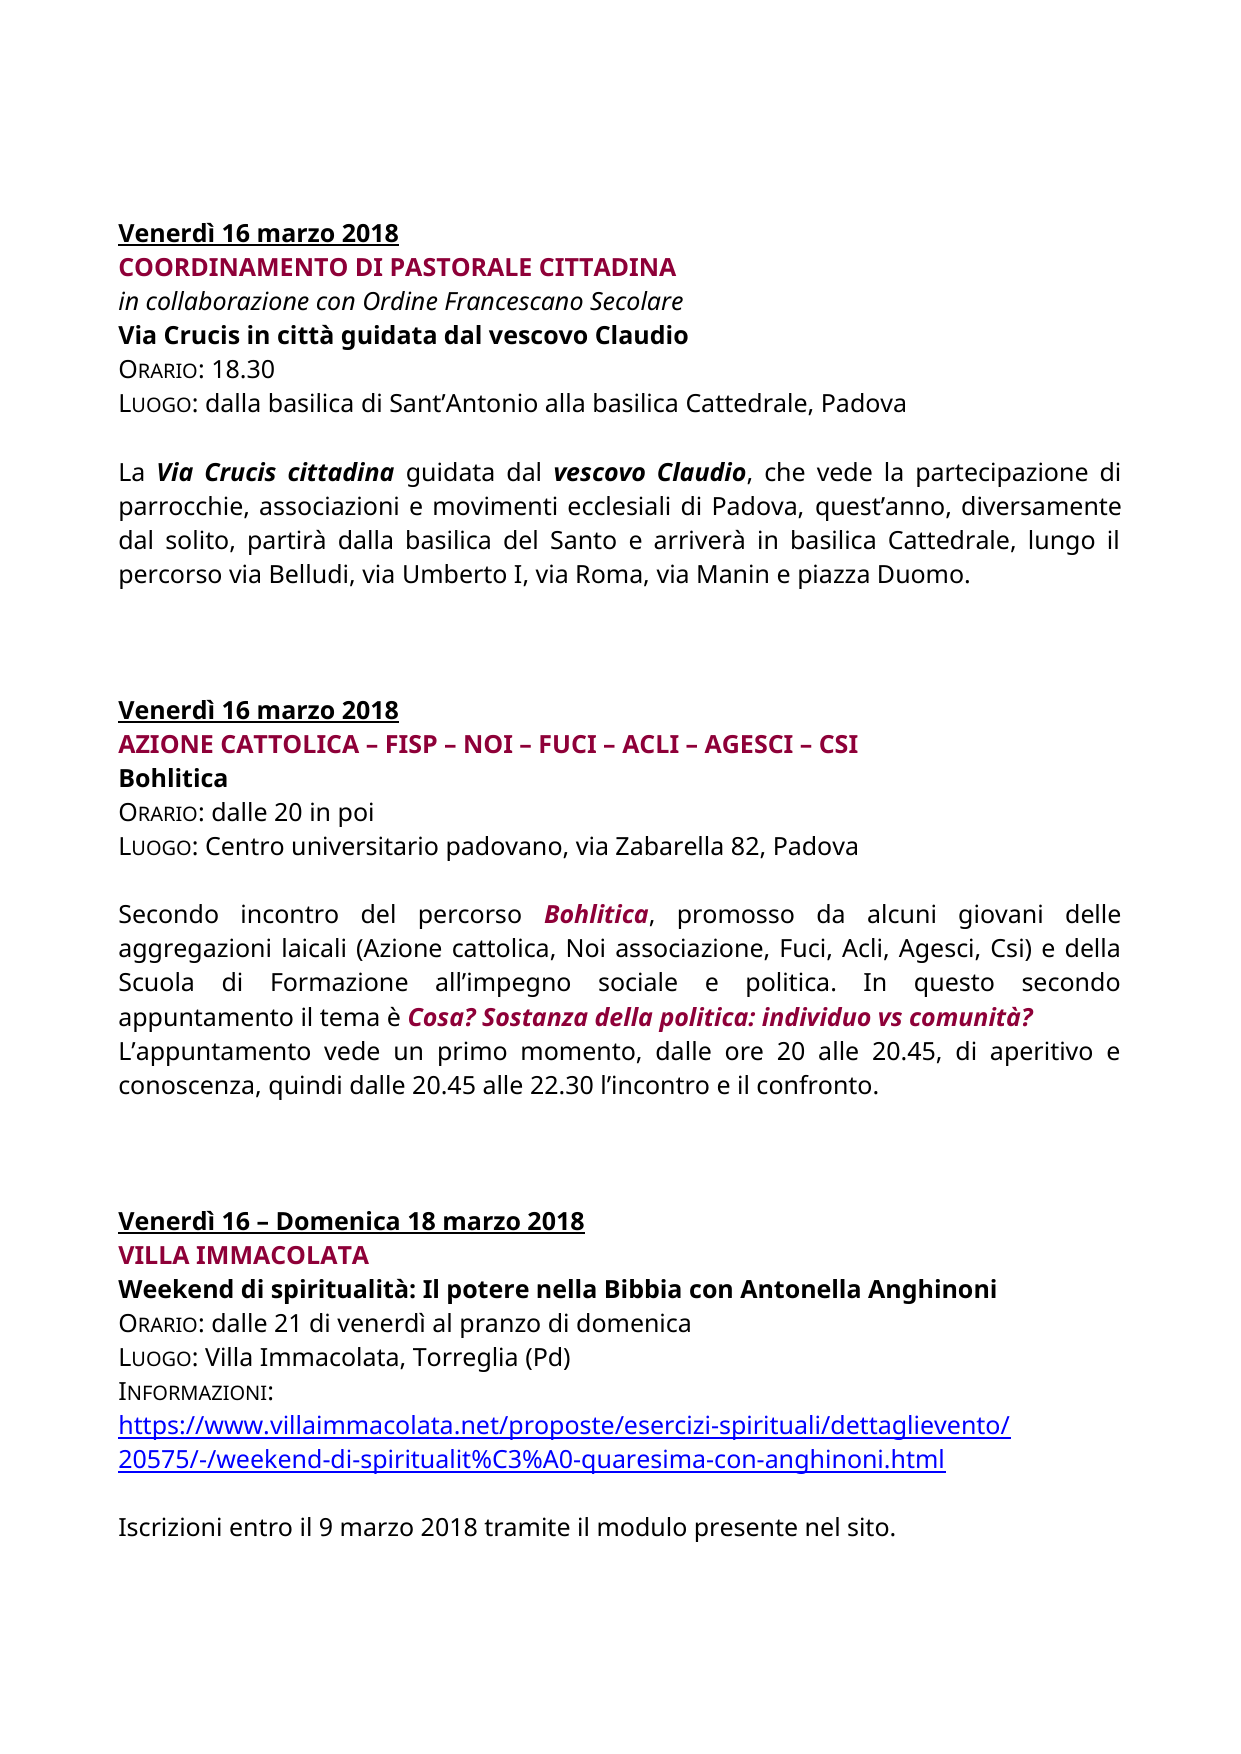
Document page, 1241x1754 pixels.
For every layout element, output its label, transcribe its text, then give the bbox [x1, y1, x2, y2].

text Iscrizioni entro il 9 marzo 2018 tramite il modulo presente nel sito. [118, 1510, 1122, 1544]
text VILLA IMMACOLATA [118, 1238, 1122, 1272]
text Luogo: dalla basilica di Sant’Antonio alla basilica Cattedrale, Padova [118, 386, 1122, 420]
text Informazioni: https://www.villaimmacolata.net/proposte/esercizi-spirituali/dettaglievento/20575/-/weekend-di-spiritualit%C3%A0-quaresima-con-anghinoni.html [118, 1374, 1122, 1476]
text AZIONE CATTOLICA – FISP – NOI – FUCI – ACLI – AGESCI – CSI [118, 727, 1122, 761]
text Venerdì 16 marzo 2018 [118, 693, 1122, 727]
text Luogo: Villa Immacolata, Torreglia (Pd) [118, 1340, 1122, 1374]
text Venerdì 16 – Domenica 18 marzo 2018 [118, 1203, 1122, 1238]
text Luogo: Centro universitario padovano, via Zabarella 82, Padova [118, 829, 1122, 863]
text Orario: 18.30 [118, 352, 1122, 386]
text in collaborazione con Ordine Francescano Secolare [118, 284, 1122, 318]
text Weekend di spiritualità: Il potere nella Bibbia con Antonella Anghinoni [118, 1272, 1122, 1306]
text Secondo incontro del percorso Bohlitica, promosso da alcuni giovani delle aggregazioni laicali (Azione cattolica, Noi associazione, Fuci, Acli, Agesci, Csi) e della Scuola di Formazione all’impegno sociale e politica. In questo secondo appuntamento il tema è Cosa? Sostanza della politica: individuo vs comunità? [118, 897, 1122, 1033]
text Bohlitica [118, 761, 1122, 795]
text COORDINAMENTO DI PASTORALE CITTADINA [118, 250, 1122, 284]
text Orario: dalle 21 di venerdì al pranzo di domenica [118, 1306, 1122, 1340]
text La Via Crucis cittadina guidata dal vescovo Claudio, che vede la partecipazione di parrocchie, associazioni e movimenti ecclesiali di Padova, quest’anno, diversamente dal solito, partirà dalla basilica del Santo e arriverà in basilica Cattedrale, lungo il percorso via Belludi, via Umberto I, via Roma, via Manin e piazza Duomo. [118, 454, 1122, 590]
text L’appuntamento vede un primo momento, dalle ore 20 alle 20.45, di aperitivo e conoscenza, quindi dalle 20.45 alle 22.30 l’incontro e il confronto. [118, 1033, 1122, 1101]
text Venerdì 16 marzo 2018 [118, 216, 1122, 250]
text Orario: dalle 20 in poi [118, 795, 1122, 829]
text Via Crucis in città guidata dal vescovo Claudio [118, 318, 1122, 352]
